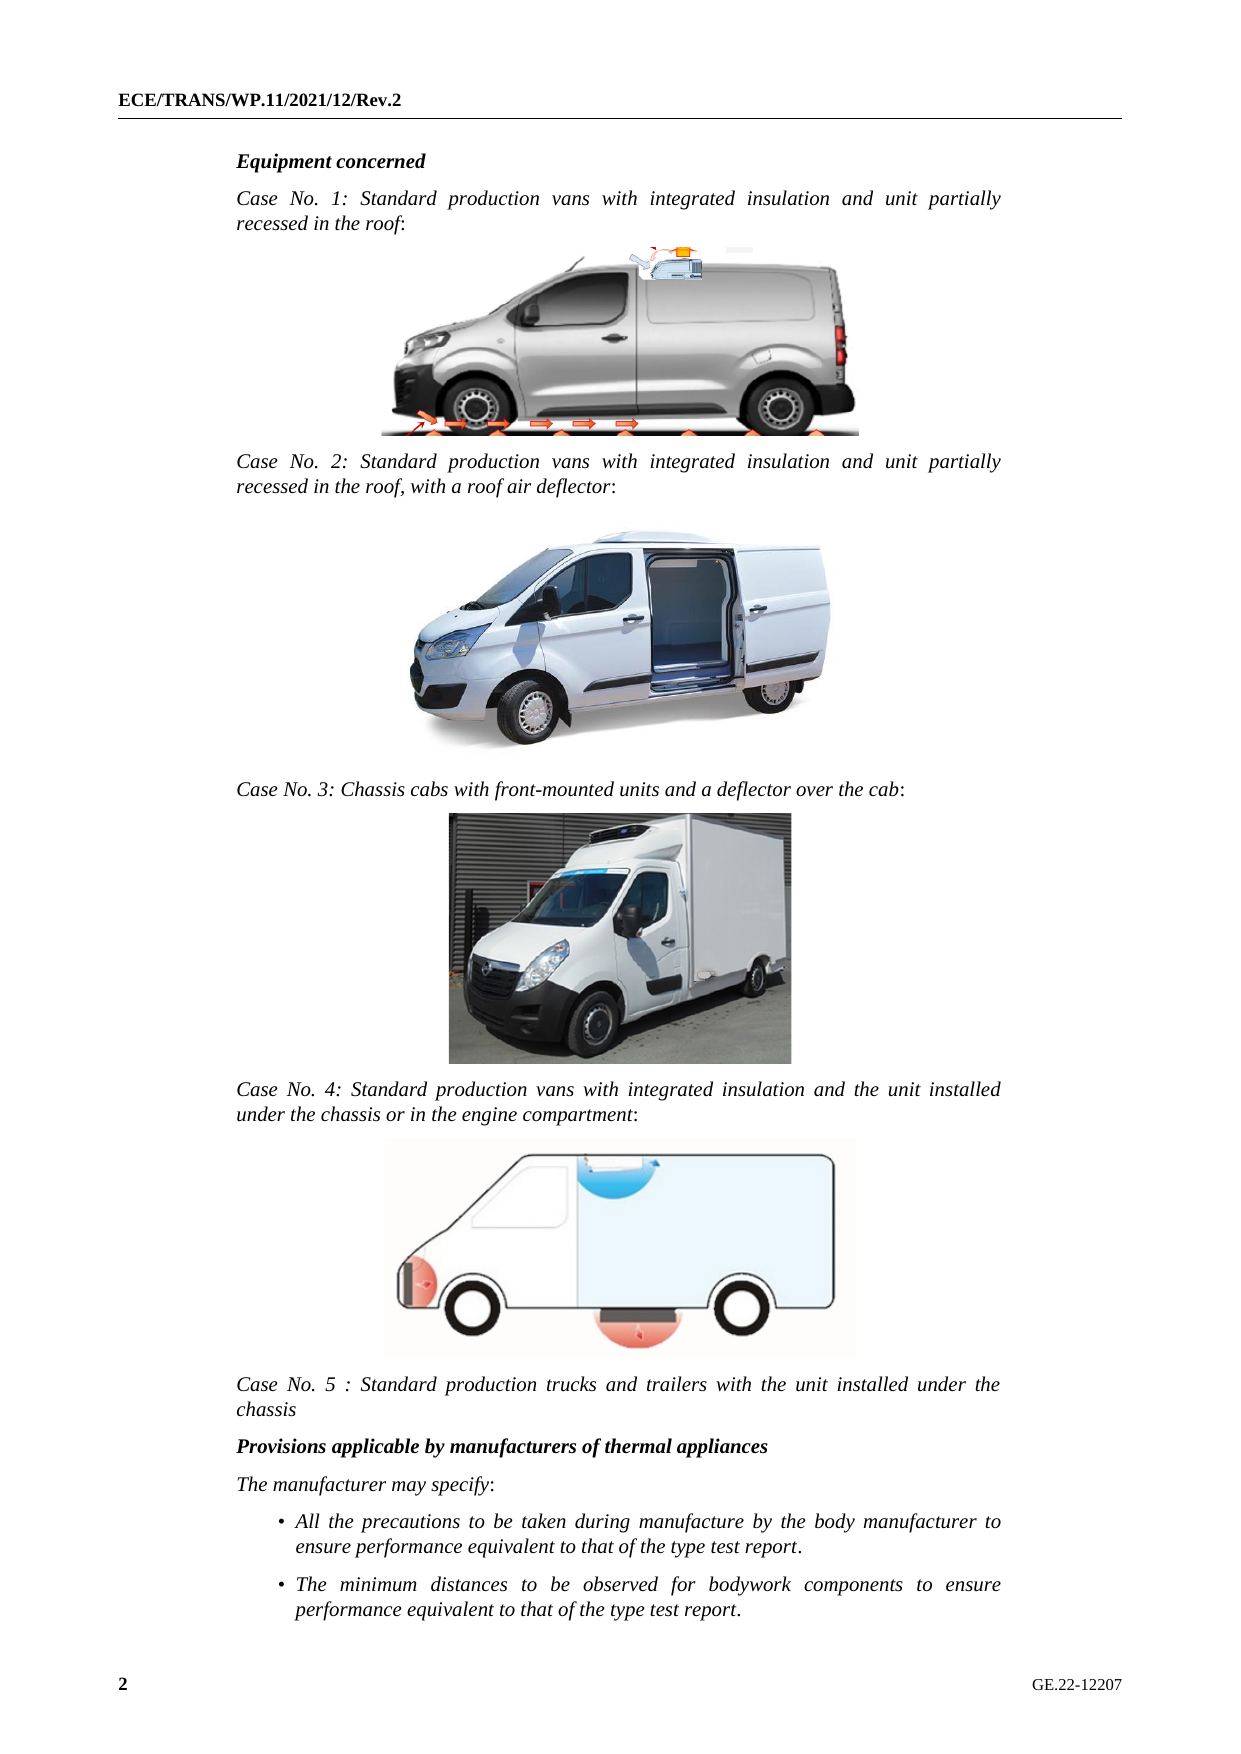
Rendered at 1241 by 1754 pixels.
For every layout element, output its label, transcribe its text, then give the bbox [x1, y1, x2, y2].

picture [448, 813, 792, 1064]
picture [384, 511, 856, 764]
text Case No. 5 : Standard production trucks and trailers with the unit installed under the chassis [236, 1371, 1004, 1421]
picture [381, 247, 859, 436]
picture [384, 1138, 857, 1359]
text Case No. 1: Standard production vans with integrated insulation and unit partially recessed in the roof: [236, 185, 1004, 235]
text The manufacturer may specify: [236, 1471, 1004, 1496]
text Case No. 2: Standard production vans with integrated insulation and unit partially recessed in the roof, with a roof air deflector: [236, 448, 1004, 498]
list • The minimum distances to be observed for bodywork components to ensure performance equivalent to that of the type test report. [278, 1571, 1004, 1621]
text Case No. 3: Chassis cabs with front-mounted units and a deflector over the cab: [236, 776, 1004, 801]
list • All the precautions to be taken during manufacture by the body manufacturer to ensure performance equivalent to that of the type test report. [278, 1508, 1004, 1558]
text Equipment concerned [236, 148, 1004, 173]
text Case No. 4: Standard production vans with integrated insulation and the unit installed under the chassis or in the engine compartment: [236, 1076, 1004, 1126]
text Provisions applicable by manufacturers of thermal appliances [236, 1433, 1004, 1458]
